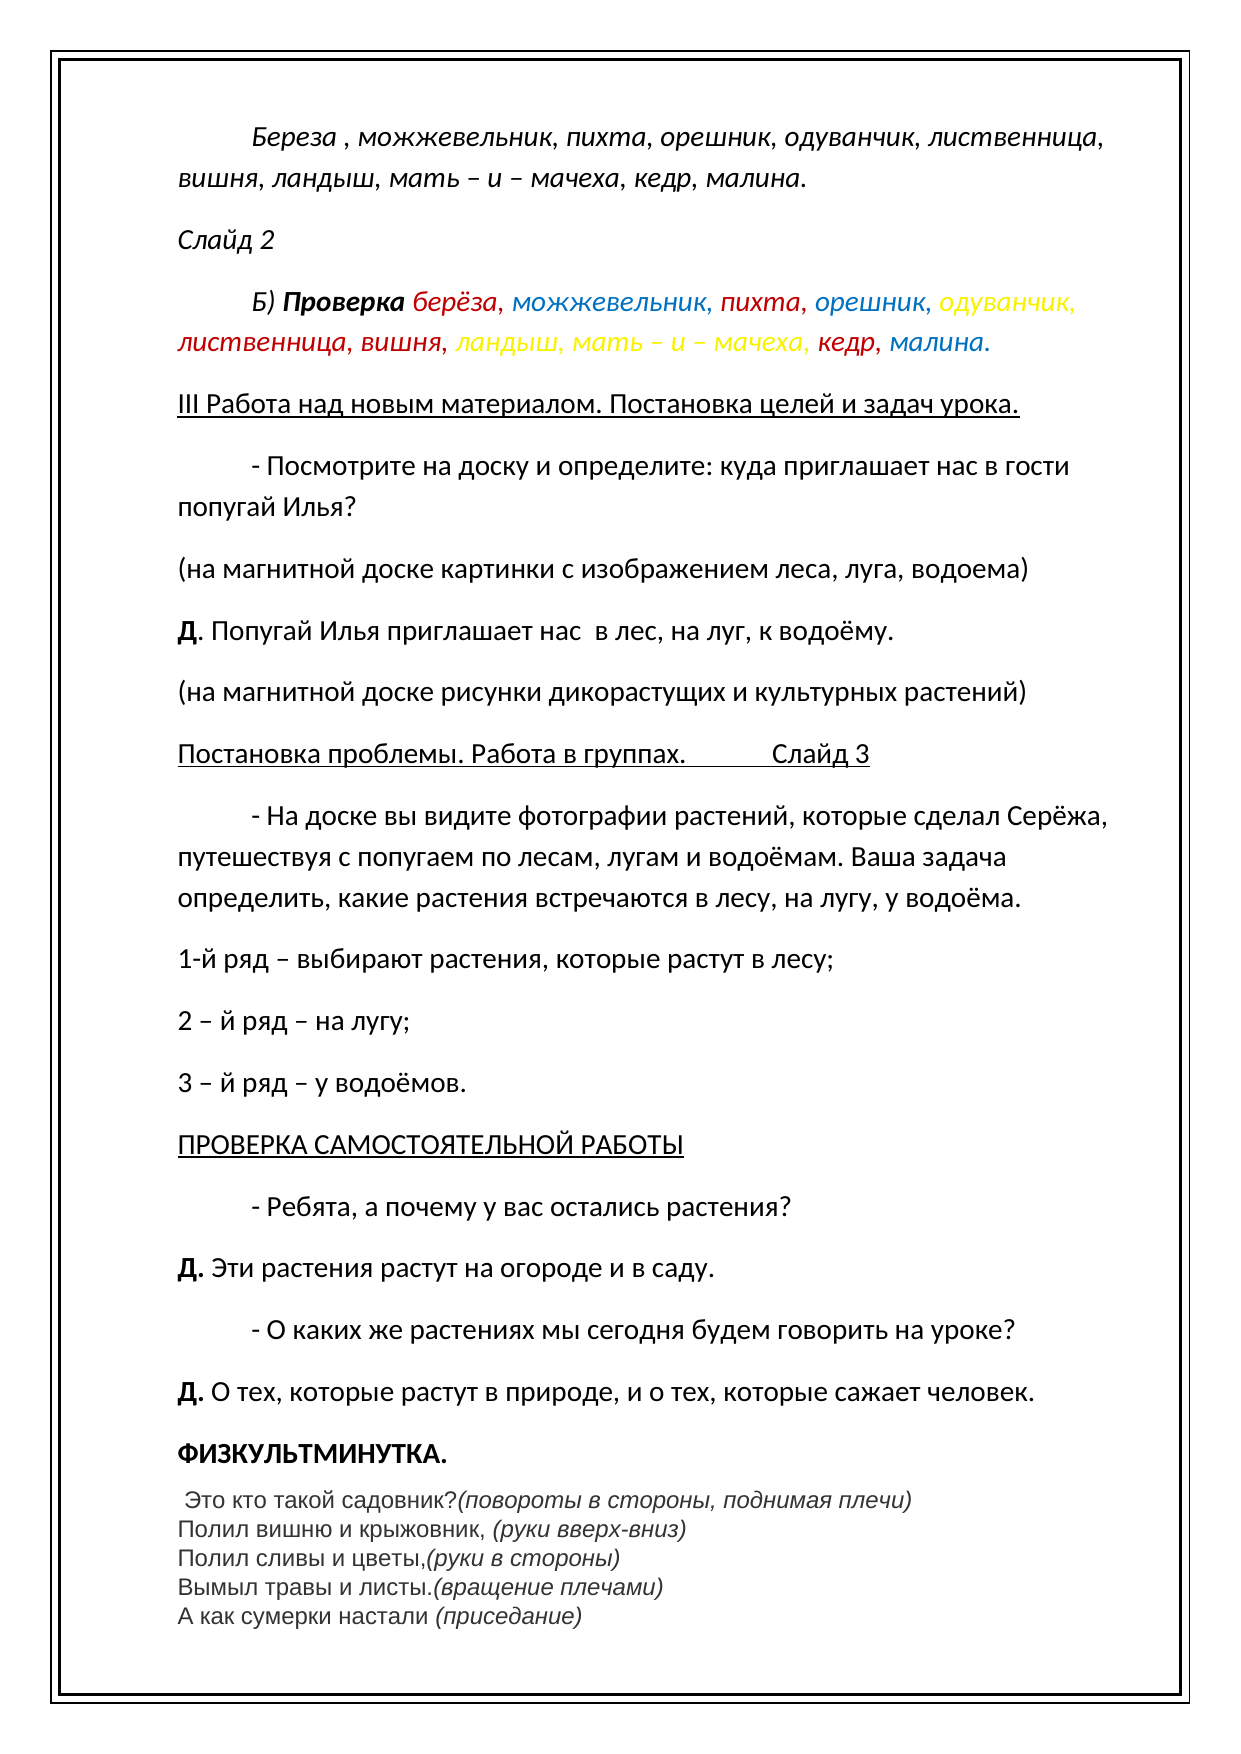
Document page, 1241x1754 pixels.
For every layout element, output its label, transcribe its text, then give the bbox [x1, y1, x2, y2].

text - На доске вы видите фотографии растений, которые сделал Серёжа, путешествуя с попугаем по лесам, лугам и водоёмам. Ваша задача определить, какие растения встречаются в лесу, на лугу, у водоёма. [177, 797, 1152, 914]
text (на магнитной доске картинки с изображением леса, луга, водоема) [177, 550, 1152, 585]
text III Работа над новым материалом. Постановка целей и задач урока. [177, 385, 1152, 421]
text Береза , можжевельник, пихта, орешник, одуванчик, лиственница, вишня, ландыш, мать – и – мачеха, кедр, малина. [177, 118, 1152, 195]
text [177, 1485, 1152, 1629]
text ПРОВЕРКА САМОСТОЯТЕЛЬНОЙ РАБОТЫ [177, 1126, 1152, 1161]
text - Посмотрите на доску и определите: куда приглашает нас в гости попугай Илья? [177, 447, 1152, 524]
text Слайд 2 [177, 221, 1152, 256]
text Д. Попугай Илья приглашает нас в лес, на луг, к водоёму. [177, 612, 1152, 647]
text ФИЗКУЛЬТМИНУТКА. [177, 1435, 1152, 1470]
text 3 – й ряд – у водоёмов. [177, 1064, 1152, 1100]
text 1-й ряд – выбирают растения, которые растут в лесу; [177, 941, 1152, 976]
text Постановка проблемы. Работа в группах. Слайд 3 [177, 735, 1152, 771]
text 2 – й ряд – на лугу; [177, 1002, 1152, 1038]
text - Ребята, а почему у вас остались растения? [177, 1188, 1152, 1223]
text Б) Проверка берёза, можжевельник, пихта, орешник, одуванчик, лиственница, вишня, ландыш, мать – и – мачеха, кедр, малина. [177, 283, 1152, 359]
text Д. Эти растения растут на огороде и в саду. [177, 1249, 1152, 1285]
text (на магнитной доске рисунки дикорастущих и культурных растений) [177, 673, 1152, 709]
text - О каких же растениях мы сегодня будем говорить на уроке? [177, 1311, 1152, 1347]
text Д. О тех, которые растут в природе, и о тех, которые сажает человек. [177, 1373, 1152, 1408]
